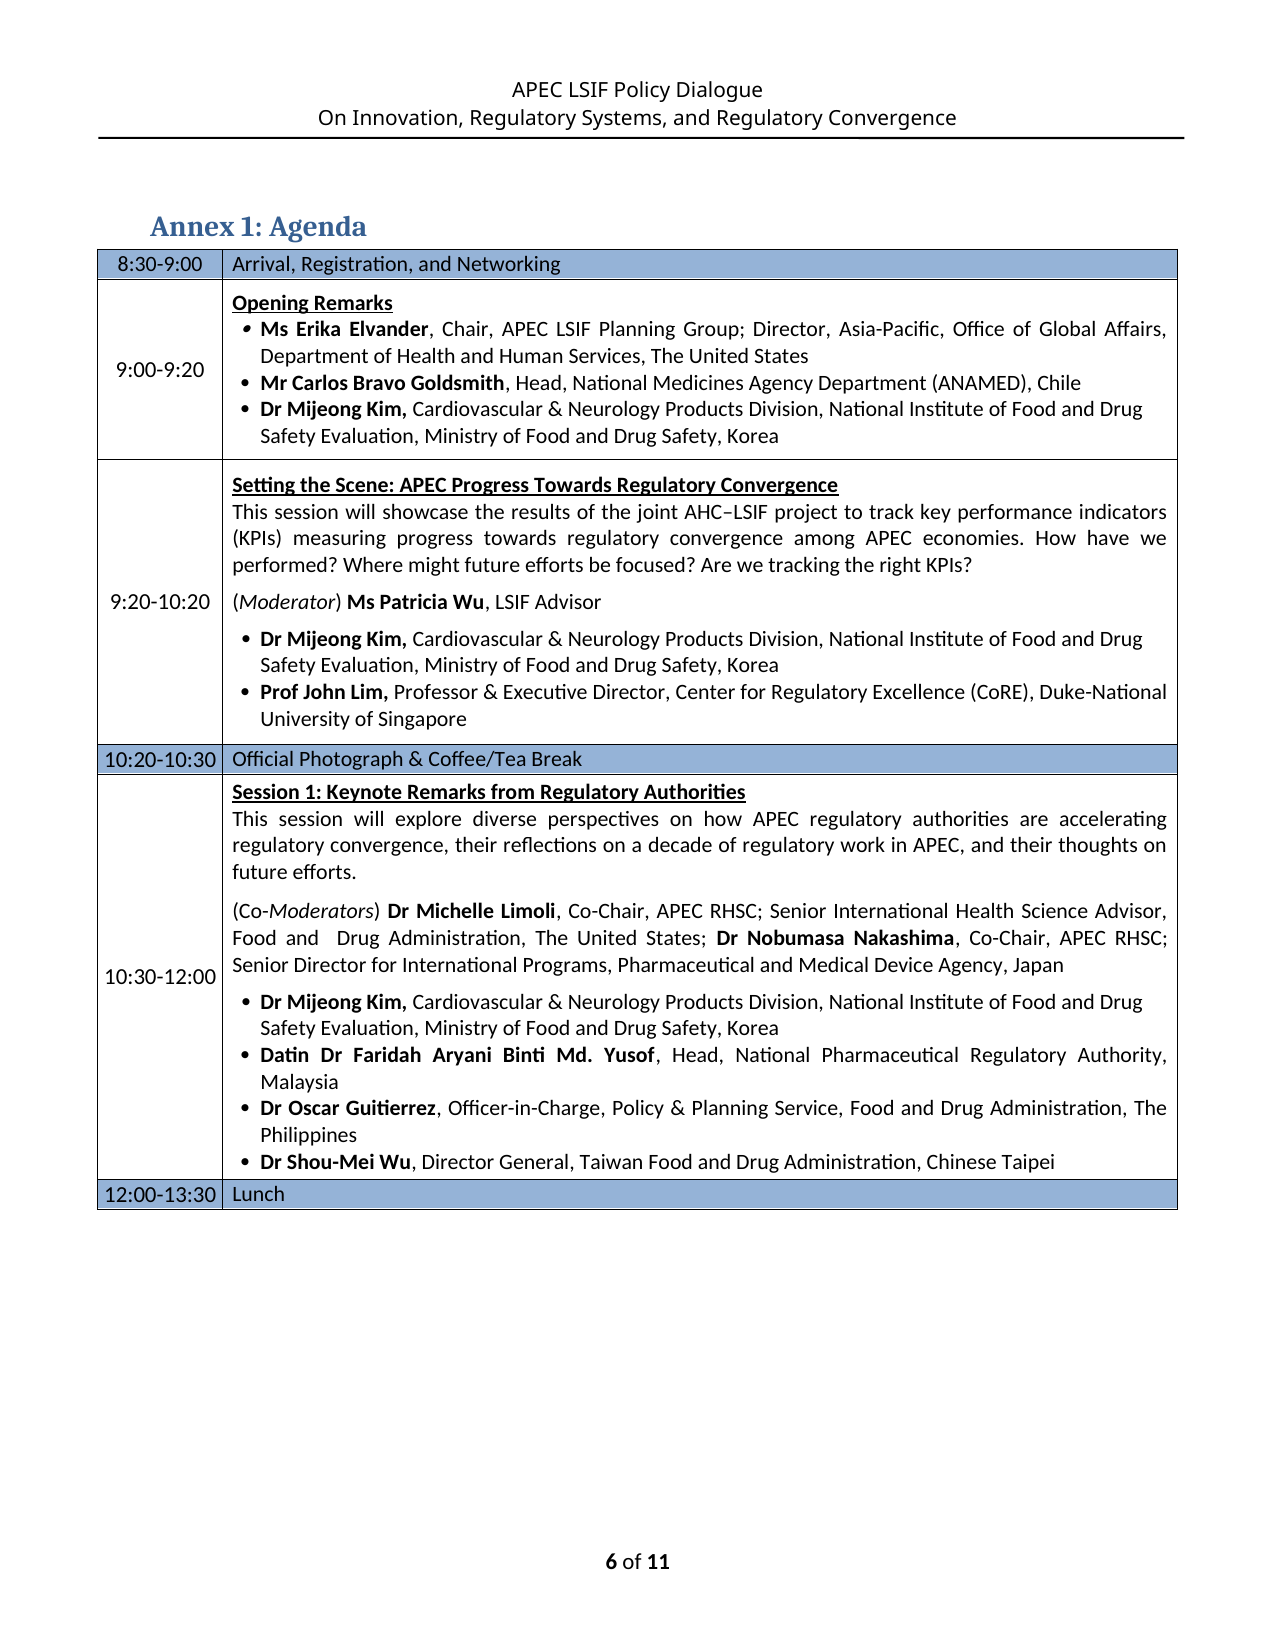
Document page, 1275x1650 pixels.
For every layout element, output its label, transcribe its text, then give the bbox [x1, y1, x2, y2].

table_cell 9:00-9:20 [98, 280, 222, 458]
table_cell 10:30-12:00 [98, 775, 222, 1178]
table_cell 10:20-10:30 [98, 745, 222, 773]
table_cell Lunch [223, 1180, 1177, 1208]
table_cell 12:00-13:30 [98, 1180, 222, 1208]
table_cell Setting the Scene: APEC Progress Towards Regulatory Convergence This session will showcase the results of the joint AHC–LSIF project to track key performance indicators (KPIs) measuring progress towards regulatory convergence among APEC economies. How have we performed? Where might future efforts be focused? Are we tracking the right KPIs? (Moderator) Ms Patricia Wu, LSIF Advisor Dr Mijeong Kim, Cardiovascular & Neurology Products Division, National Institute of Food and Drug Safety Evaluation, Ministry of Food and Drug Safety, Korea Prof John Lim, Professor & Executive Director, Center for Regulatory Excellence (CoRE), Duke-National University of Singapore [223, 460, 1177, 743]
table_cell Session 1: Keynote Remarks from Regulatory Authorities This session will explore diverse perspectives on how APEC regulatory authorities are accelerating regulatory convergence, their reflections on a decade of regulatory work in APEC, and their thoughts on future efforts. (Co-Moderators) Dr Michelle Limoli, Co-Chair, APEC RHSC; Senior International Health Science Advisor, Food and Drug Administration, The United States; Dr Nobumasa Nakashima, Co-Chair, APEC RHSC; Senior Director for International Programs, Pharmaceutical and Medical Device Agency, Japan Dr Mijeong Kim, Cardiovascular & Neurology Products Division, National Institute of Food and Drug Safety Evaluation, Ministry of Food and Drug Safety, Korea Datin Dr Faridah Aryani Binti Md. Yusof, Head, National Pharmaceutical Regulatory Authority, Malaysia Dr Oscar Guitierrez, Officer-in-Charge, Policy & Planning Service, Food and Drug Administration, The Philippines Dr Shou-Mei Wu, Director General, Taiwan Food and Drug Administration, Chinese Taipei [223, 775, 1177, 1178]
table_header Arrival, Registration, and Networking [223, 250, 1177, 278]
table_cell 9:20-10:20 [98, 460, 222, 743]
subtitle Annex 1: Agenda [150, 210, 1125, 243]
table_cell Opening Remarks Ms Erika Elvander, Chair, APEC LSIF Planning Group; Director, Asia-Pacific, Office of Global Affairs, Department of Health and Human Services, The United States Mr Carlos Bravo Goldsmith, Head, National Medicines Agency Department (ANAMED), Chile Dr Mijeong Kim, Cardiovascular & Neurology Products Division, National Institute of Food and Drug Safety Evaluation, Ministry of Food and Drug Safety, Korea [223, 280, 1177, 458]
table_header 8:30-9:00 [98, 250, 222, 278]
table_cell Official Photograph & Coffee/Tea Break [223, 745, 1177, 773]
